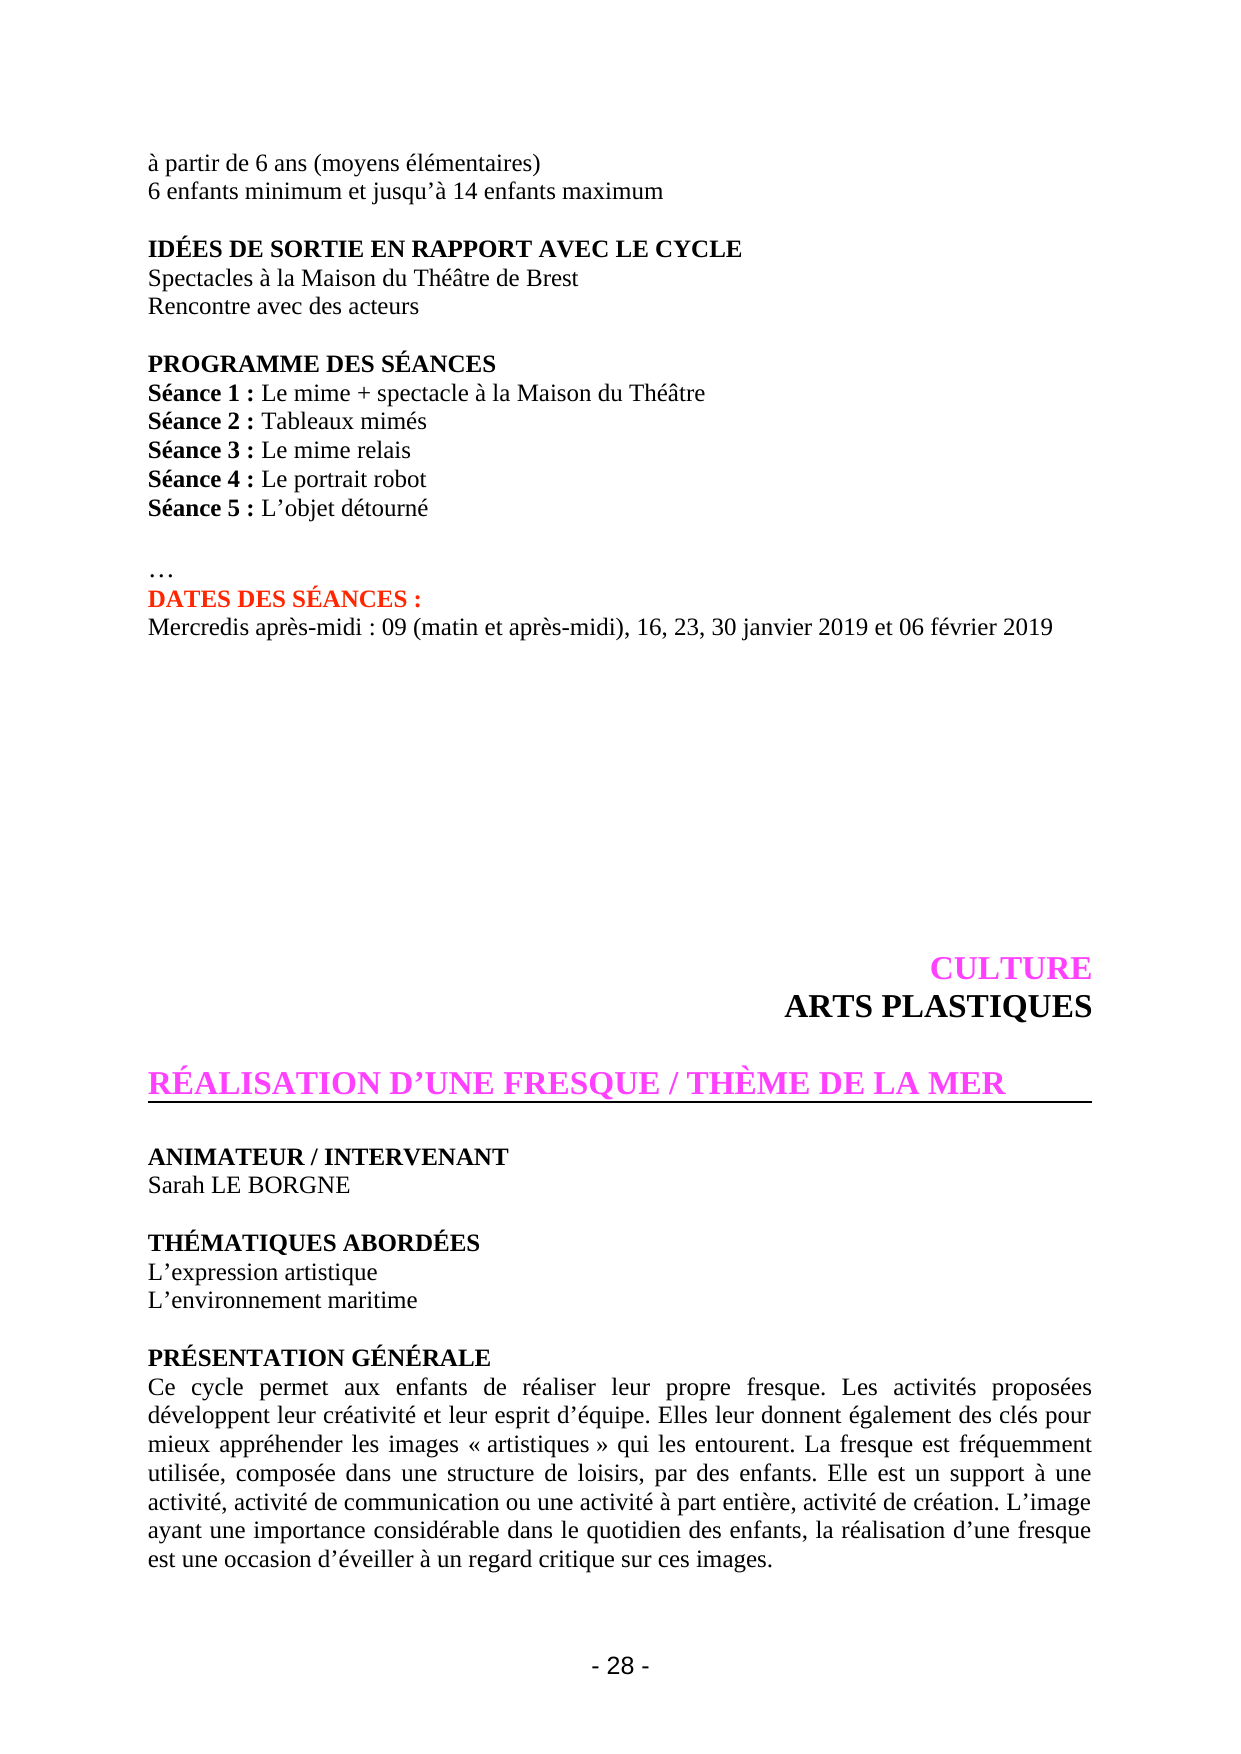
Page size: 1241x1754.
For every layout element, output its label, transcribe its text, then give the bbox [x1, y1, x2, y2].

text Rencontre avec des acteurs [148, 291, 1092, 320]
text ANIMATEUR / INTERVENANT [148, 1142, 1092, 1170]
text DATES DES SÉANCES : [148, 584, 1092, 612]
text Séance 2 : Tableaux mimés [148, 406, 1092, 435]
text à partir de 6 ans (moyens élémentaires) [148, 148, 1092, 176]
text Mercredis après-midi : 09 (matin et après-midi), 16, 23, 30 janvier 2019 et 06 février 2019 [148, 612, 1092, 641]
text PROGRAMME DES SÉANCES [148, 349, 1092, 378]
text Spectacles à la Maison du Théâtre de Brest [148, 263, 1092, 291]
text Sarah LE BORGNE [148, 1170, 1092, 1199]
text ARTS PLASTIQUES [148, 986, 1092, 1024]
text CULTURE [148, 948, 1092, 986]
text L’expression artistique [148, 1257, 1092, 1285]
text L’environnement maritime [148, 1285, 1092, 1314]
text 6 enfants minimum et jusqu’à 14 enfants maximum [148, 176, 1092, 205]
text Séance 1 : Le mime + spectacle à la Maison du Théâtre [148, 378, 1092, 406]
text Ce cycle permet aux enfants de réaliser leur propre fresque. Les activités proposées développent leur créativité et leur esprit d’équipe. Elles leur donnent également des clés pour mieux appréhender les images « artistiques » qui les entourent. La fresque est fréquemment utilisée, composée dans une structure de loisirs, par des enfants. Elle est un support à une activité, activité de communication ou une activité à part entière, activité de création. L’image ayant une importance considérable dans le quotidien des enfants, la réalisation d’une fresque est une occasion d’éveiller à un regard critique sur ces images. [148, 1372, 1092, 1573]
text Séance 3 : Le mime relais [148, 435, 1092, 464]
text RÉALISATION D’UNE FRESQUE / THÈME DE LA MER [148, 1063, 1092, 1101]
text Séance 4 : Le portrait robot [148, 464, 1092, 493]
text … [148, 553, 1092, 584]
text PRÉSENTATION GÉNÉRALE [148, 1343, 1092, 1372]
text IDÉES DE SORTIE EN RAPPORT AVEC LE CYCLE [148, 234, 1092, 263]
text Séance 5 : L’objet détourné [148, 493, 1092, 521]
text THÉMATIQUES ABORDÉES [148, 1228, 1092, 1257]
